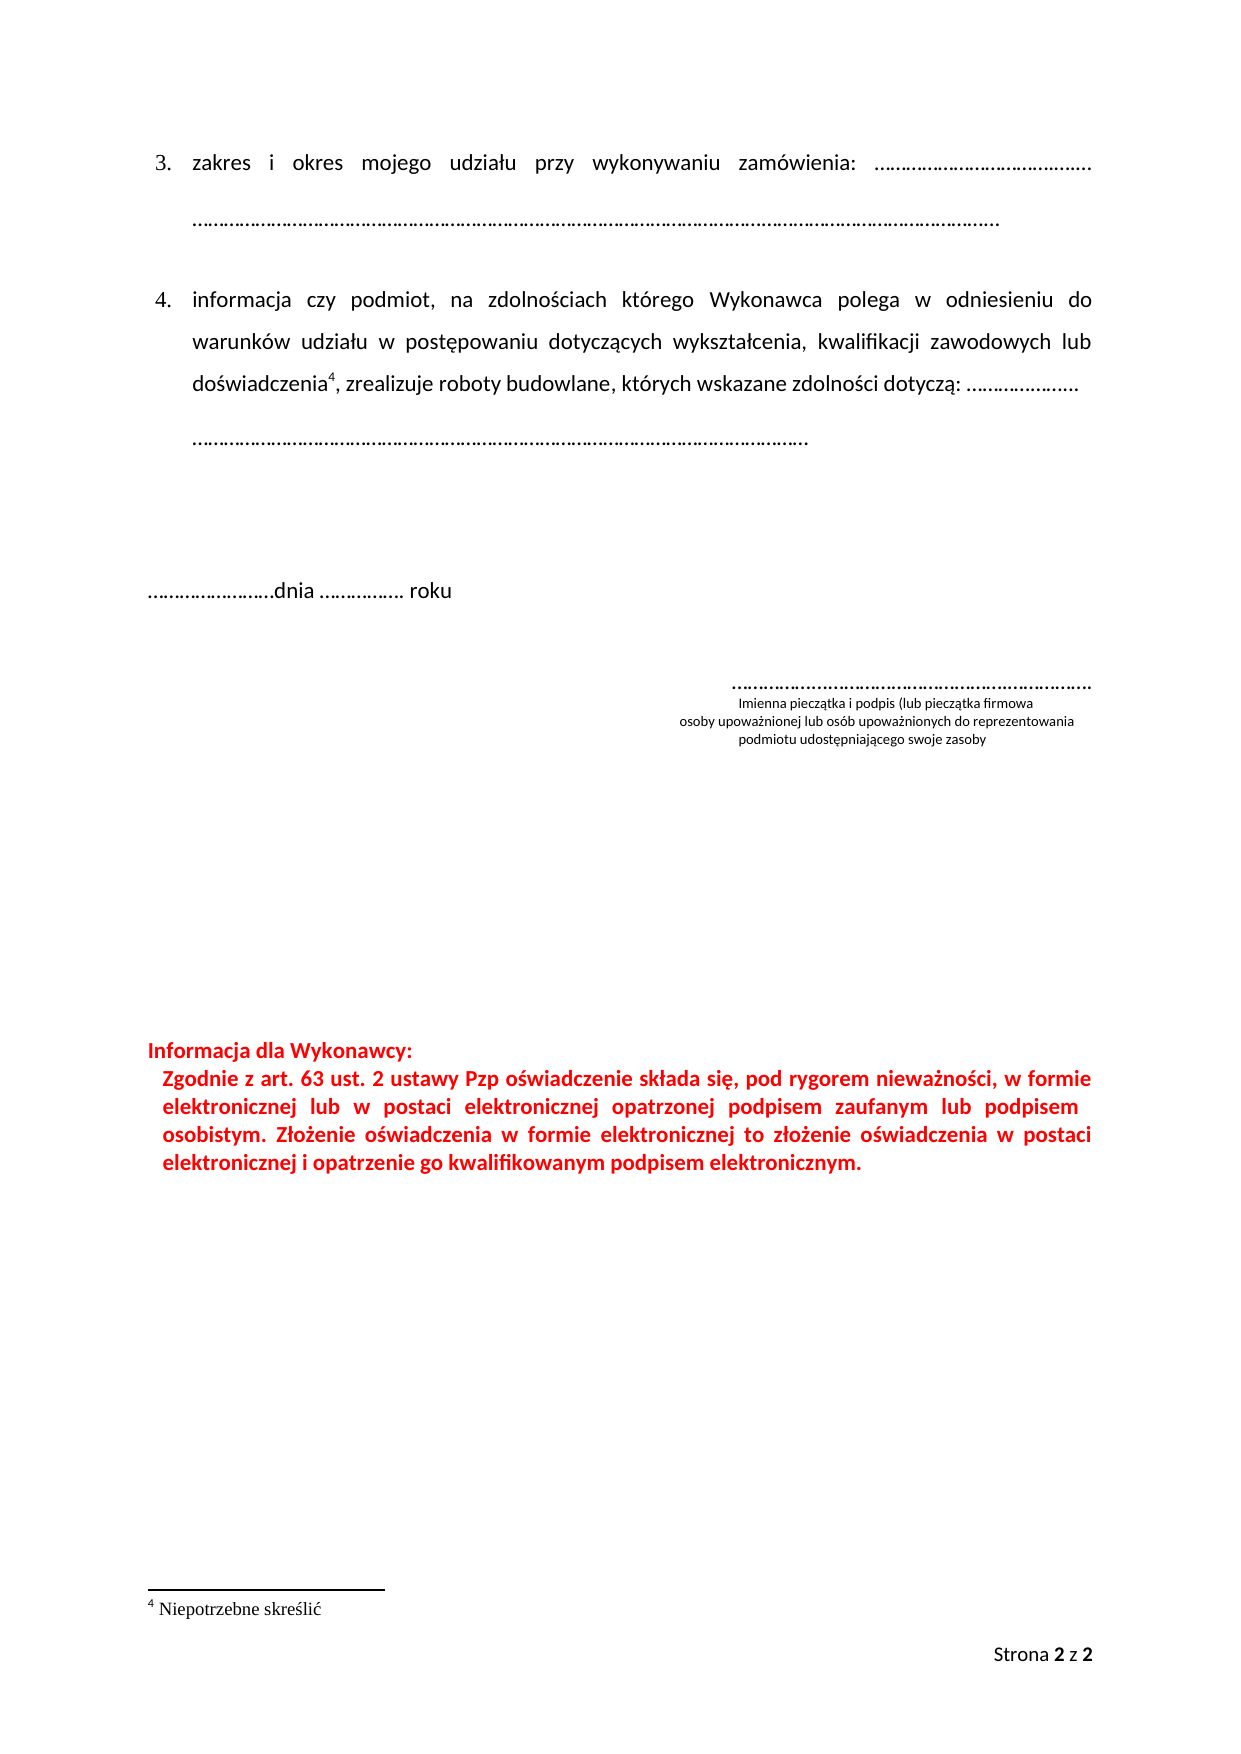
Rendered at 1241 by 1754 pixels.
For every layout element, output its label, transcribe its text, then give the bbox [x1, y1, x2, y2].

text Imienna pieczątka i podpis (lub pieczątka firmowa [738, 695, 1092, 713]
text ……………………………………………………………………………………………………… [192, 423, 1092, 451]
text ……………………dnia ……………. roku [148, 576, 1092, 604]
list informacja czy podmiot, na zdolnościach którego Wykonawca polega w odniesieniu do warunków udziału w postępowaniu dotyczących wykształcenia, kwalifikacji zawodowych lub doświadczenia, zrealizuje roboty budowlane, których wskazane zdolności dotyczą: ………………... [155, 285, 1092, 397]
text osoby upoważnionej lub osób upoważnionych do reprezentowania [679, 713, 1092, 730]
text Zgodnie z art. 63 ust. 2 ustawy Pzp oświadczenie składa się, pod rygorem nieważności, w formie elektronicznej lub w postaci elektronicznej opatrzonej podpisem zaufanym lub podpisem osobistym. Złożenie oświadczenia w formie elektronicznej to złożenie oświadczenia w postaci elektronicznej i opatrzenie go kwalifikowanym podpisem elektronicznym. [162, 1064, 1092, 1176]
list zakres i okres mojego udziału przy wykonywaniu zamówienia: …………………………….….… ……………………………………………………………………………………………………………………………………... [155, 148, 1092, 232]
text podmiotu udostępniającego swoje zasoby [738, 730, 1092, 748]
text Informacja dla Wykonawcy: [148, 1036, 1092, 1064]
text ……………...…………………………….……………. [148, 667, 1092, 695]
